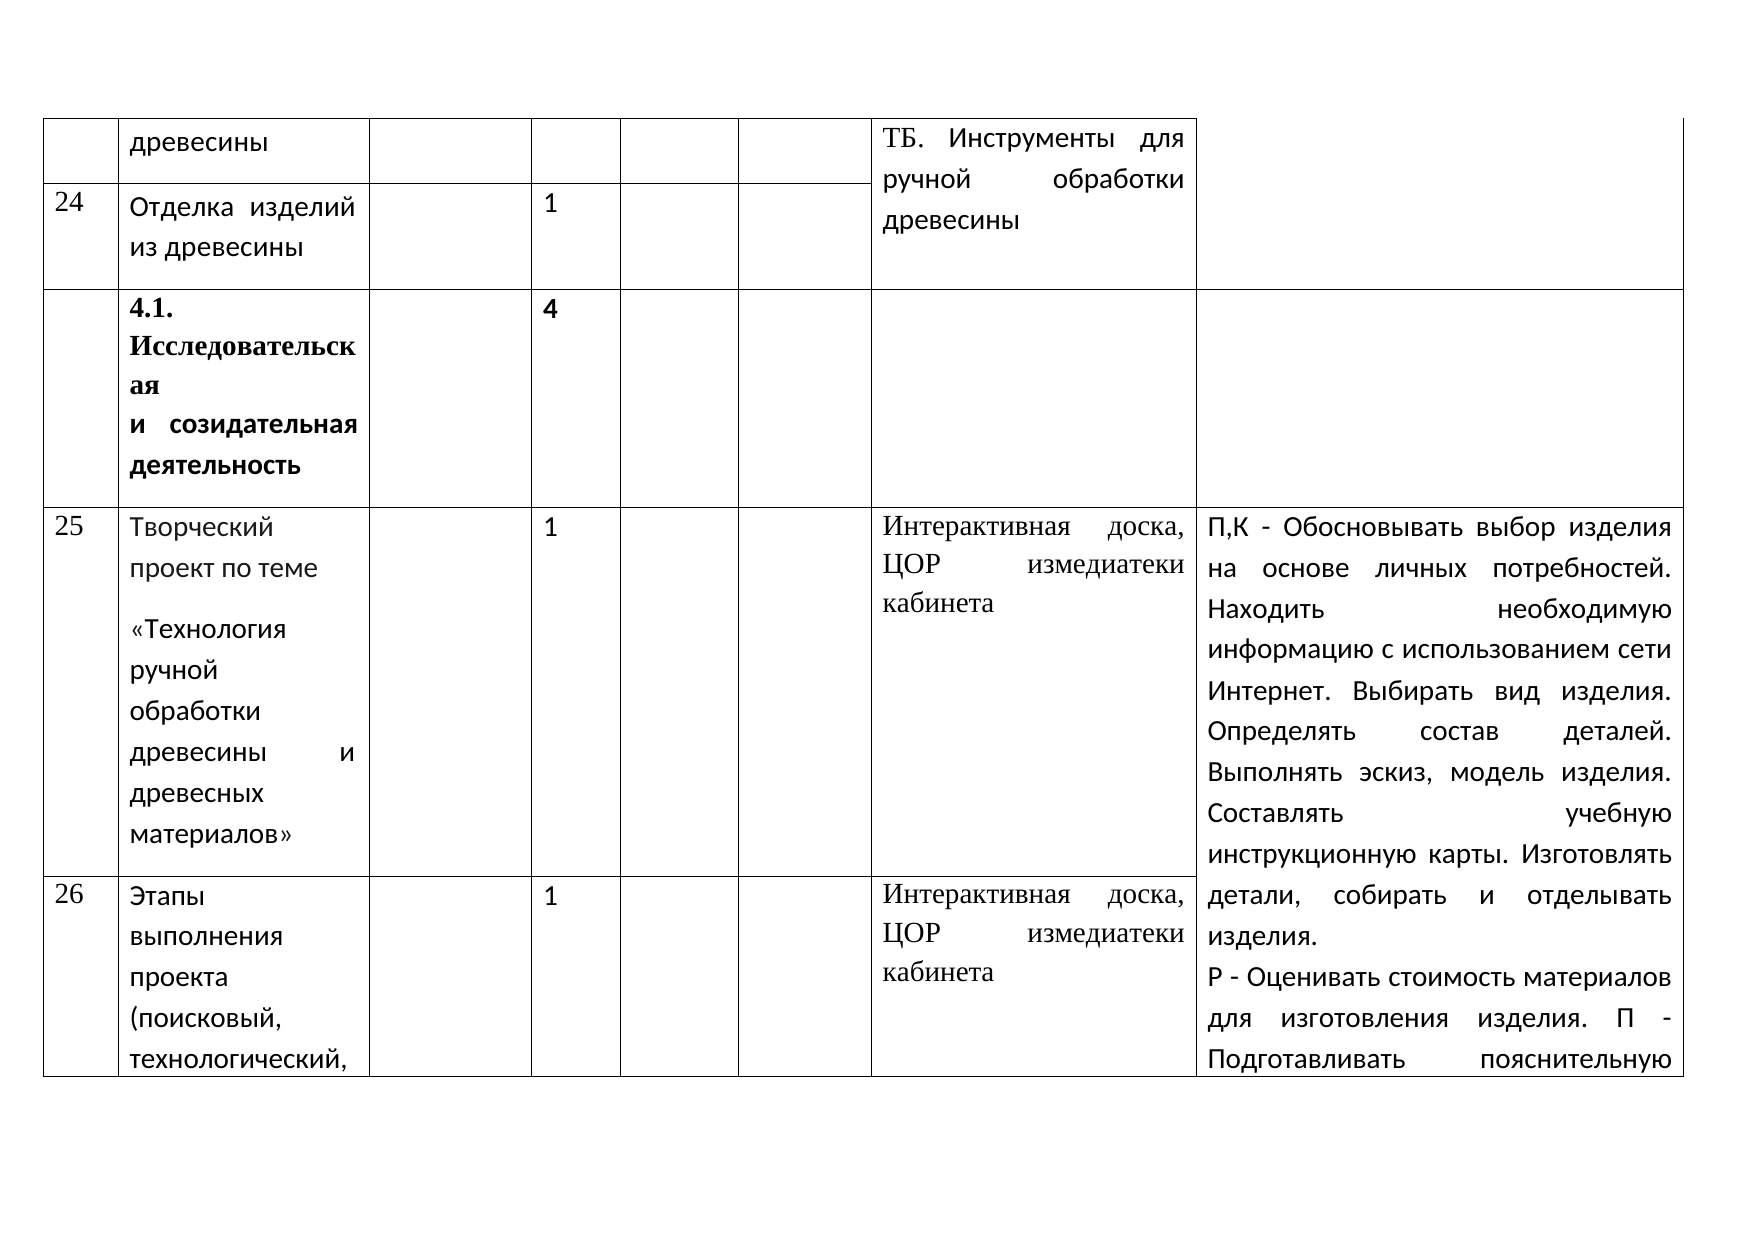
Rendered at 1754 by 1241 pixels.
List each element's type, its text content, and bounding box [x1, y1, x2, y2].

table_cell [119, 119, 369, 183]
table_cell 4.1. Исследовательская и созидательная деятельность [119, 290, 369, 507]
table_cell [119, 877, 369, 1076]
table_cell [370, 877, 531, 1076]
table_cell 23 [44, 119, 118, 183]
table_cell [370, 508, 531, 876]
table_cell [872, 877, 1196, 1076]
table_cell [739, 290, 871, 507]
table_cell 25 [44, 508, 118, 876]
table_cell 1 [532, 119, 620, 183]
table_cell Творческий проект по теме «Технология ручной обработки древесины и древесных материалов» [119, 508, 369, 876]
table_cell [370, 184, 531, 289]
table_cell [621, 290, 738, 507]
table_cell [872, 290, 1196, 507]
table_cell 1 [532, 508, 620, 876]
table_cell [370, 119, 531, 183]
table_cell 1 [532, 184, 620, 289]
table_cell [739, 508, 871, 876]
table_cell [621, 184, 738, 289]
table_cell [621, 508, 738, 876]
table_cell Отделка изделий из древесины [119, 184, 369, 289]
table_cell [739, 184, 871, 289]
table_cell [739, 877, 871, 1076]
table_cell П,К - Обосновывать выбор изделия на основе личных потребностей. Находить необходимую информацию с использованием сети Интернет. Выбирать вид изделия. Определять состав деталей. Выполнять эскиз, модель изделия. Составлять учебную инструкционную карты. Изготовлять детали, собирать и отделывать изделия. Р - Оценивать стоимость материалов для изготовления изделия. П - Подготавливать пояснительную записку. Оформлять проектные материалы. К - Проводить презентацию проекта [1197, 508, 1683, 1076]
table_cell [872, 119, 1196, 289]
table_cell [44, 290, 118, 507]
table_cell [1197, 290, 1683, 507]
table_cell 24 [44, 184, 118, 289]
table_cell [621, 877, 738, 1076]
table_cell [872, 508, 1196, 876]
table_cell 26 [44, 877, 118, 1076]
table_cell [621, 119, 738, 183]
table_cell [370, 290, 531, 507]
table_cell 4 [532, 290, 620, 507]
table_cell 1 [532, 877, 620, 1076]
table_cell [739, 119, 871, 183]
